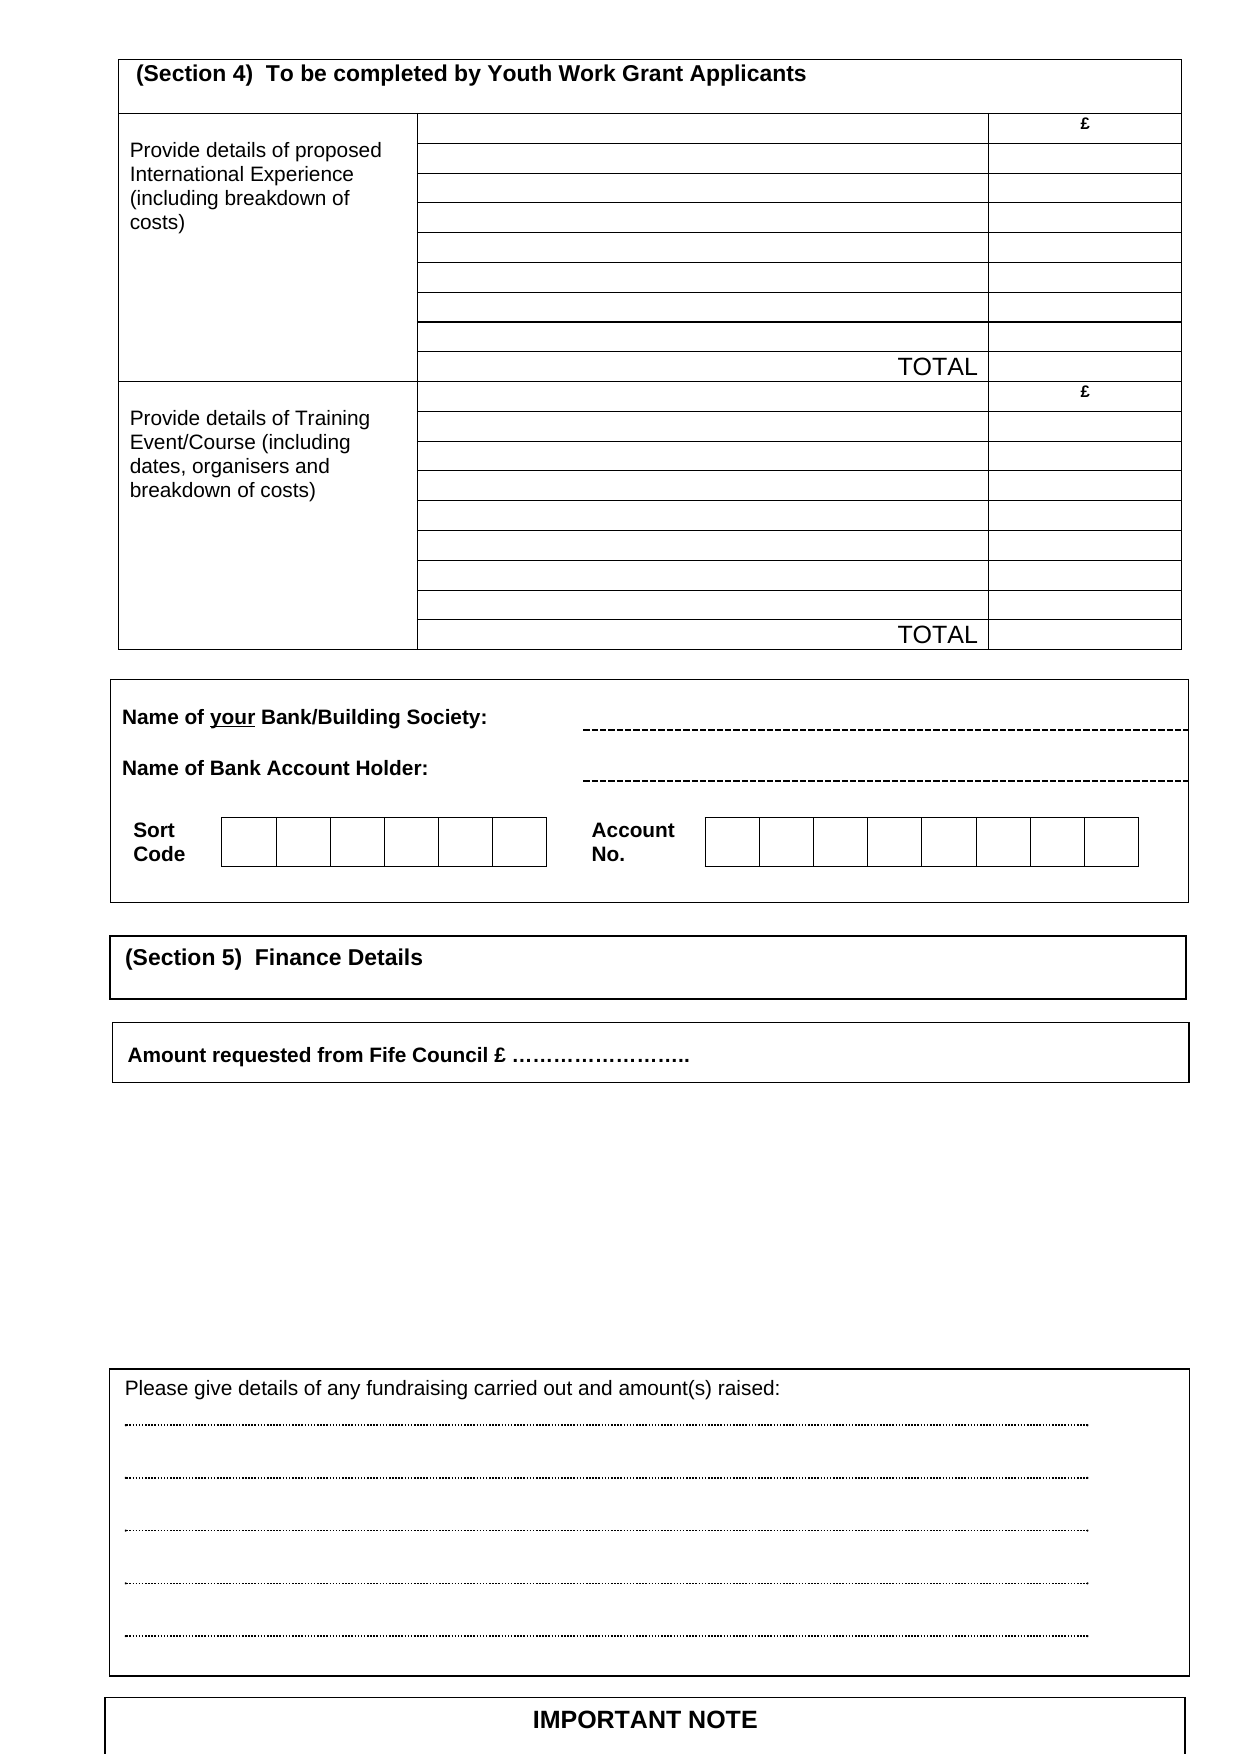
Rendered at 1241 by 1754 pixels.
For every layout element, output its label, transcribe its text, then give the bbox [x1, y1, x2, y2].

table_cell [1162, 780, 1188, 902]
table_cell [418, 263, 988, 292]
table_cell [583, 729, 1188, 780]
table_cell [418, 442, 988, 470]
table_cell TOTAL [418, 352, 988, 381]
table_cell [989, 323, 1181, 351]
table_cell [989, 412, 1181, 441]
table_cell [418, 471, 988, 500]
table_cell [418, 233, 988, 262]
table_cell [418, 591, 988, 619]
table_cell [989, 233, 1181, 262]
table_cell [418, 382, 988, 411]
table_cell [989, 144, 1181, 172]
table_cell [418, 561, 988, 589]
table_cell [989, 620, 1181, 649]
table_cell [989, 561, 1181, 589]
table_cell [989, 352, 1181, 381]
table_cell [111, 780, 1162, 902]
table_cell [418, 412, 988, 441]
table_cell [418, 501, 988, 530]
table_cell [989, 442, 1181, 470]
table_cell [989, 471, 1181, 500]
table_cell [418, 203, 988, 232]
table_cell Name of Bank Account Holder: [111, 729, 583, 780]
table_cell [989, 203, 1181, 232]
table_cell [989, 293, 1181, 321]
table_cell [989, 531, 1181, 560]
table_header [583, 680, 1188, 729]
table_cell [418, 144, 988, 172]
table_cell [989, 174, 1181, 202]
table_cell £ [989, 114, 1181, 143]
table_cell [418, 531, 988, 560]
table_cell [418, 323, 988, 351]
table_cell [418, 174, 988, 202]
table_cell [418, 293, 988, 321]
table_cell [418, 114, 988, 143]
table_cell Provide details of Training Event/Course (including dates, organisers and breakdown of costs) [119, 382, 417, 649]
table_cell Provide details of proposed International Experience (including breakdown of costs) [119, 114, 417, 381]
table_cell [989, 263, 1181, 292]
table_cell £ [989, 382, 1181, 411]
table_cell [989, 501, 1181, 530]
table_header Name of your Bank/Building Society: [111, 680, 583, 729]
table_cell TOTAL [418, 620, 988, 649]
table_cell [989, 591, 1181, 619]
table_header (Section 4) To be completed by Youth Work Grant Applicants [119, 60, 1181, 113]
